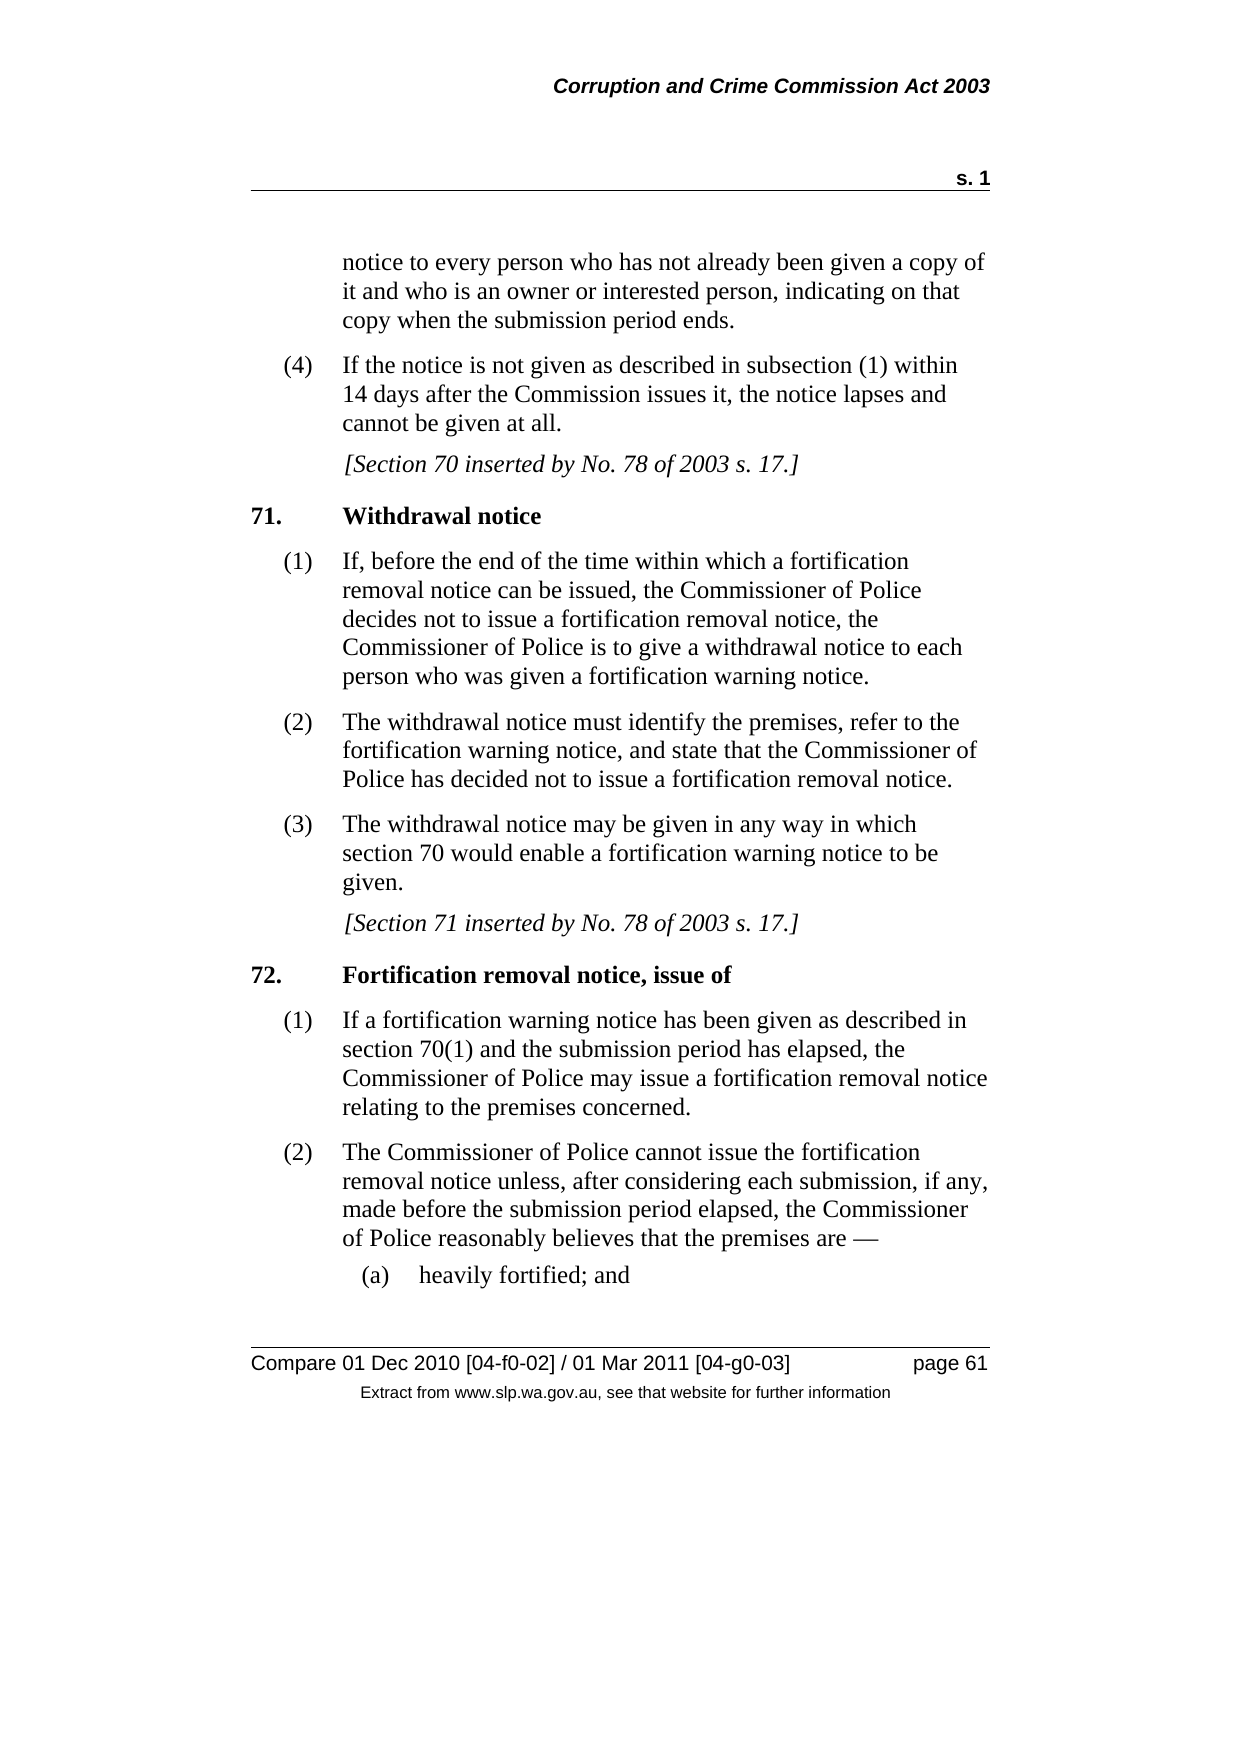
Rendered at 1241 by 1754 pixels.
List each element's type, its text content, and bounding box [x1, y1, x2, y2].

text (1) If, before the end of the time within which a fortification removal notice can be issued, the Commissioner of Police decides not to issue a fortification removal notice, the Commissioner of Police is to give a withdrawal notice to each person who was given a fortification warning notice. [251, 546, 990, 690]
text (4) If the notice is not given as described in subsection (1) within 14 days after the Commission issues it, the notice lapses and cannot be given at all. [251, 350, 990, 437]
text (2) The Commissioner of Police cannot issue the fortification removal notice unless, after considering each submission, if any, made before the submission period elapsed, the Commissioner of Police reasonably believes that the premises are — [251, 1137, 990, 1252]
text [Section 71 inserted by No. 78 of 2003 s. 17.] [251, 908, 990, 937]
subtitle 72. Fortification removal notice, issue of [251, 960, 990, 989]
text [Section 70 inserted by No. 78 of 2003 s. 17.] [251, 449, 990, 478]
subtitle 71. Withdrawal notice [251, 501, 990, 529]
text (a) heavily fortified; and [251, 1260, 990, 1289]
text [251, 247, 990, 334]
text (2) The withdrawal notice must identify the premises, refer to the fortification warning notice, and state that the Commissioner of Police has decided not to issue a fortification removal notice. [251, 707, 990, 793]
text (1) If a fortification warning notice has been given as described in section 70(1) and the submission period has elapsed, the Commissioner of Police may issue a fortification removal notice relating to the premises concerned. [251, 1005, 990, 1120]
text (3) The withdrawal notice may be given in any way in which section 70 would enable a fortification warning notice to be given. [251, 809, 990, 896]
